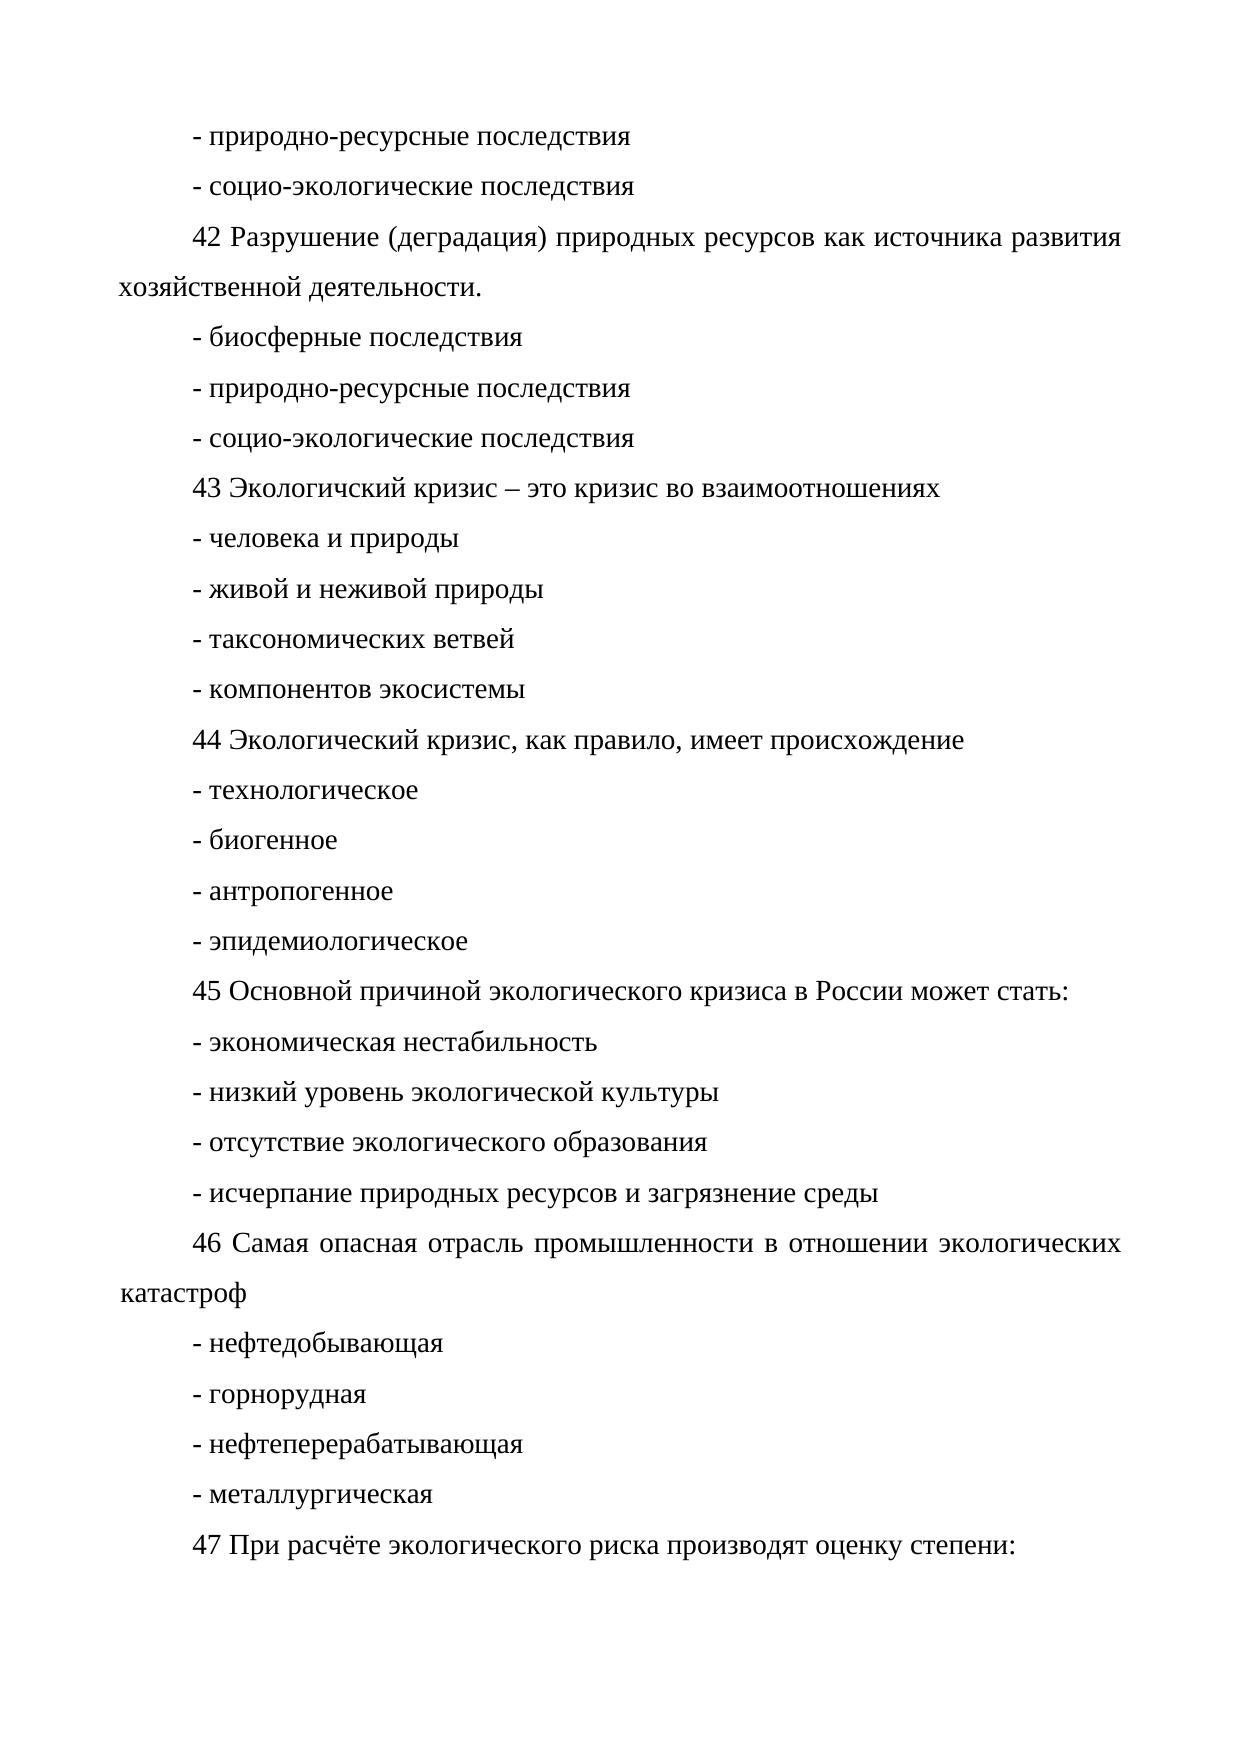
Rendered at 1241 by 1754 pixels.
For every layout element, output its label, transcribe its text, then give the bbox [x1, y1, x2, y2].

text - горнорудная [120, 1376, 1122, 1409]
text 45 Основной причиной экологического кризиса в России может стать: [120, 973, 1122, 1007]
text - человека и природы [120, 521, 1122, 554]
text 42 Разрушение (деградация) природных ресурсов как источника развития хозяйственной деятельности. [118, 219, 1122, 303]
text - экономическая нестабильность [120, 1024, 1122, 1057]
text - социо-экологические последствия [118, 420, 1122, 453]
text - природно-ресурсные последствия [118, 118, 1122, 152]
text - социо-экологические последствия [118, 168, 1122, 202]
text - биосферные последствия [118, 319, 1122, 353]
text - таксономических ветвей [120, 621, 1122, 655]
text - природно-ресурсные последствия [118, 370, 1122, 403]
text - компонентов экосистемы [120, 672, 1122, 705]
text - биогенное [120, 822, 1122, 856]
text - технологическое [120, 772, 1122, 806]
text - живой и неживой природы [120, 571, 1122, 604]
text 47 При расчёте экологического риска производят оценку степени: [120, 1527, 1122, 1560]
text - отсутствие экологического образования [120, 1124, 1122, 1158]
text - эпидемиологическое [120, 923, 1122, 957]
text - нефтедобывающая [120, 1326, 1122, 1359]
text - низкий уровень экологической культуры [120, 1074, 1122, 1108]
text - исчерпание природных ресурсов и загрязнение среды [120, 1175, 1122, 1208]
text - металлургическая [120, 1477, 1122, 1510]
text - нефтеперерабатывающая [120, 1426, 1122, 1460]
text 46 Самая опасная отрасль промышленности в отношении экологических катастроф [120, 1225, 1122, 1309]
text - антропогенное [120, 873, 1122, 906]
text 43 Экологичский кризис – это кризис во взаимоотношениях [120, 470, 1122, 504]
text 44 Экологический кризис, как правило, имеет происхождение [120, 722, 1122, 755]
